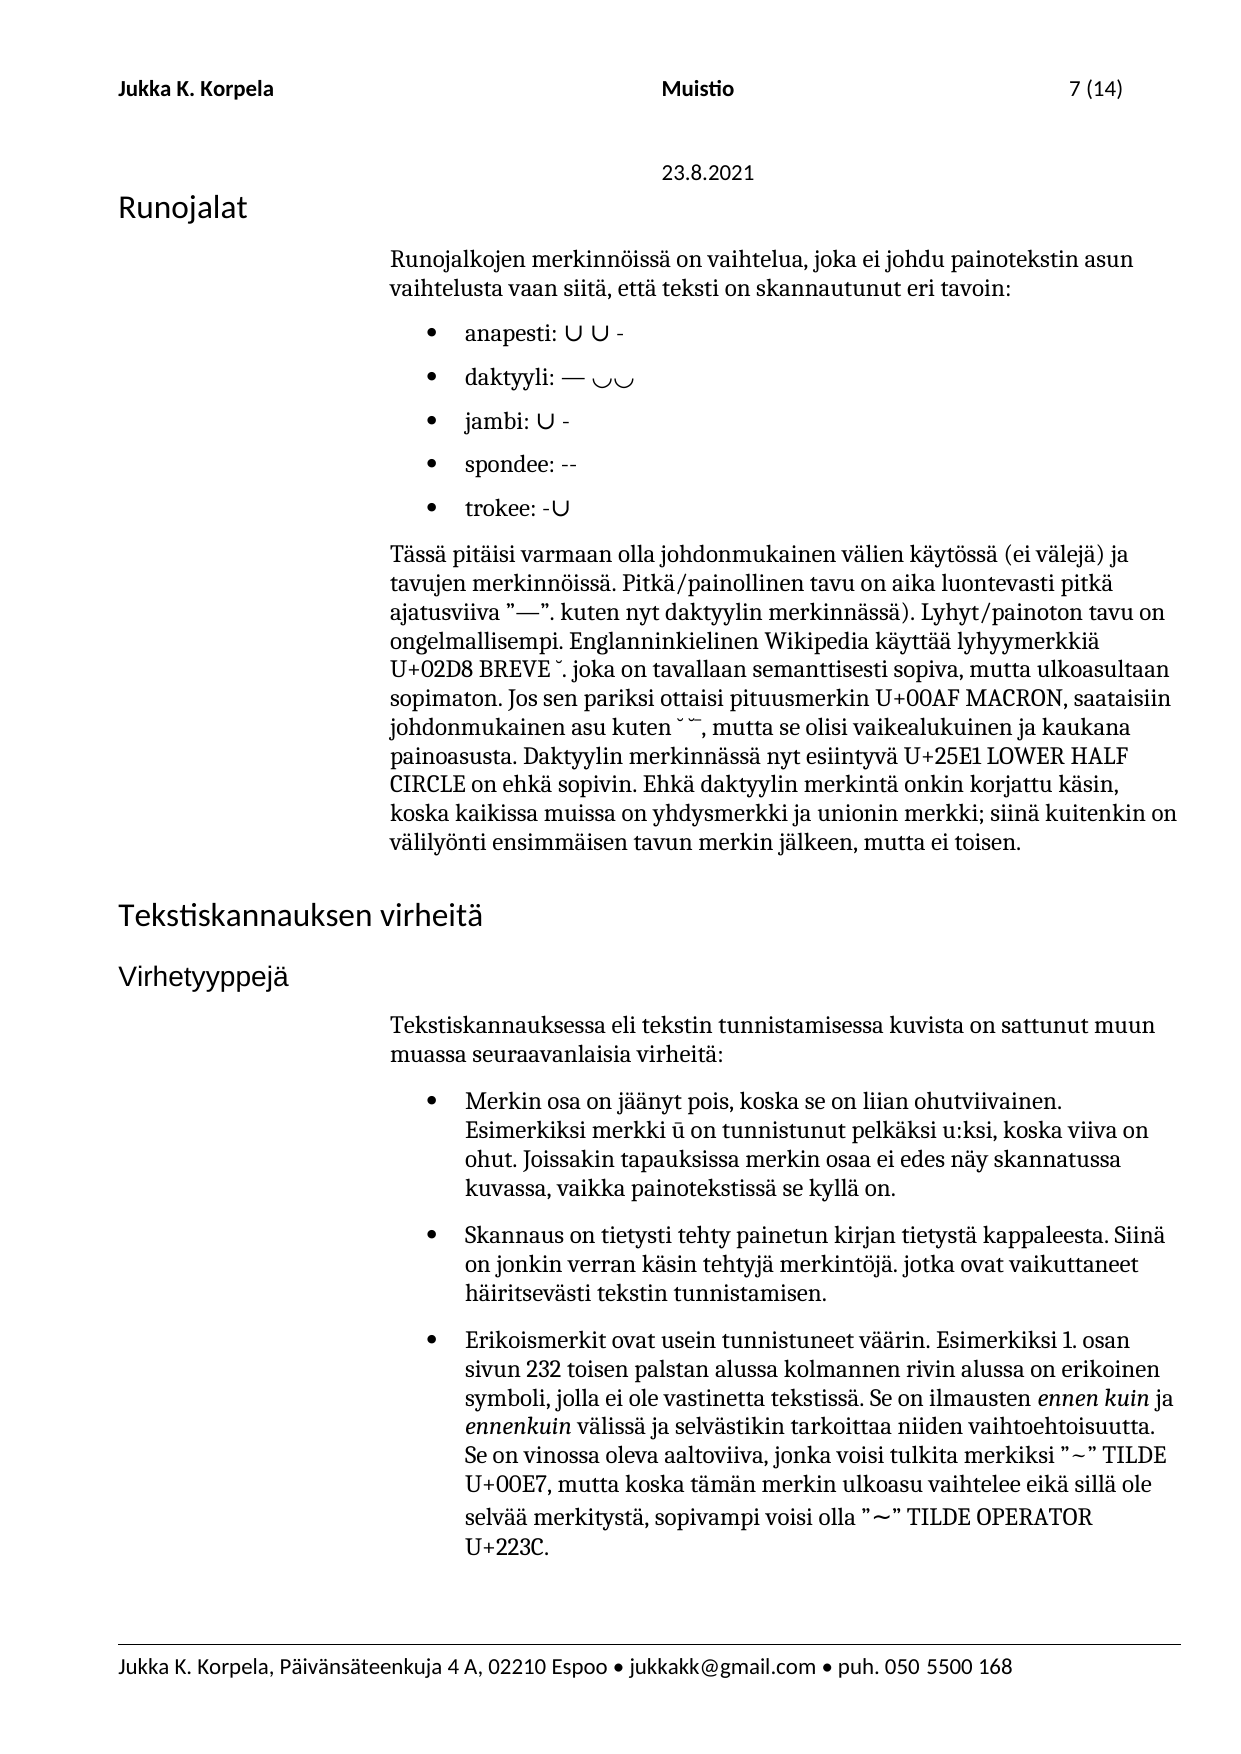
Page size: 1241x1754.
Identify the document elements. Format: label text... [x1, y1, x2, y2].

list Merkin osa on jäänyt pois, koska se on liian ohutviivainen. Esimerkiksi merkki ū on tunnistunut pelkäksi u:ksi, koska viiva on ohut. Joissakin tapauksissa merkin osaa ei edes näy skannatussa kuvassa, vaikka painotekstissä se kyllä on. [427, 1087, 1181, 1202]
list Erikoismerkit ovat usein tunnistuneet väärin. Esimerkiksi 1. osan sivun 232 toisen palstan alussa kolmannen rivin alussa on erikoinen symboli, jolla ei ole vastinetta tekstissä. Se on ilmausten ennen kuin ja ennenkuin välissä ja selvästikin tarkoittaa niiden vaihtoehtoisuutta. Se on vinossa oleva aaltoviiva, jonka voisi tulkita merkiksi ”~” TILDE U+00E7, mutta koska tämän merkin ulkoasu vaihtelee eikä sillä ole selvää merkitystä, sopivampi voisi olla ”∼” TILDE OPERATOR U+223C. [427, 1326, 1181, 1561]
list daktyyli: — ◡◡ [427, 365, 1181, 390]
list trokee: -∪ [427, 497, 1181, 522]
list anapesti: ∪ ∪ - [427, 322, 1181, 347]
text Runojalkojen merkinnöissä on vaihtelua, joka ei johdu painotekstin asun vaihtelusta vaan siitä, että teksti on skannautunut eri tavoin: [390, 245, 1181, 303]
text Tässä pitäisi varmaan olla johdonmukainen välien käytössä (ei välejä) ja tavujen merkinnöissä. Pitkä/painollinen tavu on aika luontevasti pitkä ajatusviiva ”—”. kuten nyt daktyylin merkinnässä). Lyhyt/painoton tavu on ongelmallisempi. Englanninkielinen Wikipedia käyttää lyhyymerkkiä U+02D8 BREVE ˘. joka on tavallaan semanttisesti sopiva, mutta ulkoasultaan sopimaton. Jos sen pariksi ottaisi pituusmerkin U+00AF MACRON, saataisiin johdonmukainen asu kuten ˘ ˘¯, mutta se olisi vaikealukuinen ja kaukana painoasusta. Daktyylin merkinnässä nyt esiintyvä U+25E1 LOWER HALF CIRCLE on ehkä sopivin. Ehkä daktyylin merkintä onkin korjattu käsin, koska kaikissa muissa on yhdysmerkki ja unionin merkki; siinä kuitenkin on välilyönti ensimmäisen tavun merkin jälkeen, mutta ei toisen. [390, 540, 1181, 857]
list Skannaus on tietysti tehty painetun kirjan tietystä kappaleesta. Siinä on jonkin verran käsin tehtyjä merkintöjä. jotka ovat vaikuttaneet häiritsevästi tekstin tunnistamisen. [427, 1221, 1181, 1307]
list spondee: -- [427, 453, 1181, 478]
subtitle Tekstiskannauksen virheitä [118, 894, 1181, 935]
subtitle Runojalat [118, 186, 1181, 227]
list jambi: ∪ - [427, 409, 1181, 434]
text Tekstiskannauksessa eli tekstin tunnistamisessa kuvista on sattunut muun muassa seuraavanlaisia virheitä: [390, 1011, 1181, 1068]
subtitle Virhetyyppejä [118, 960, 1181, 992]
